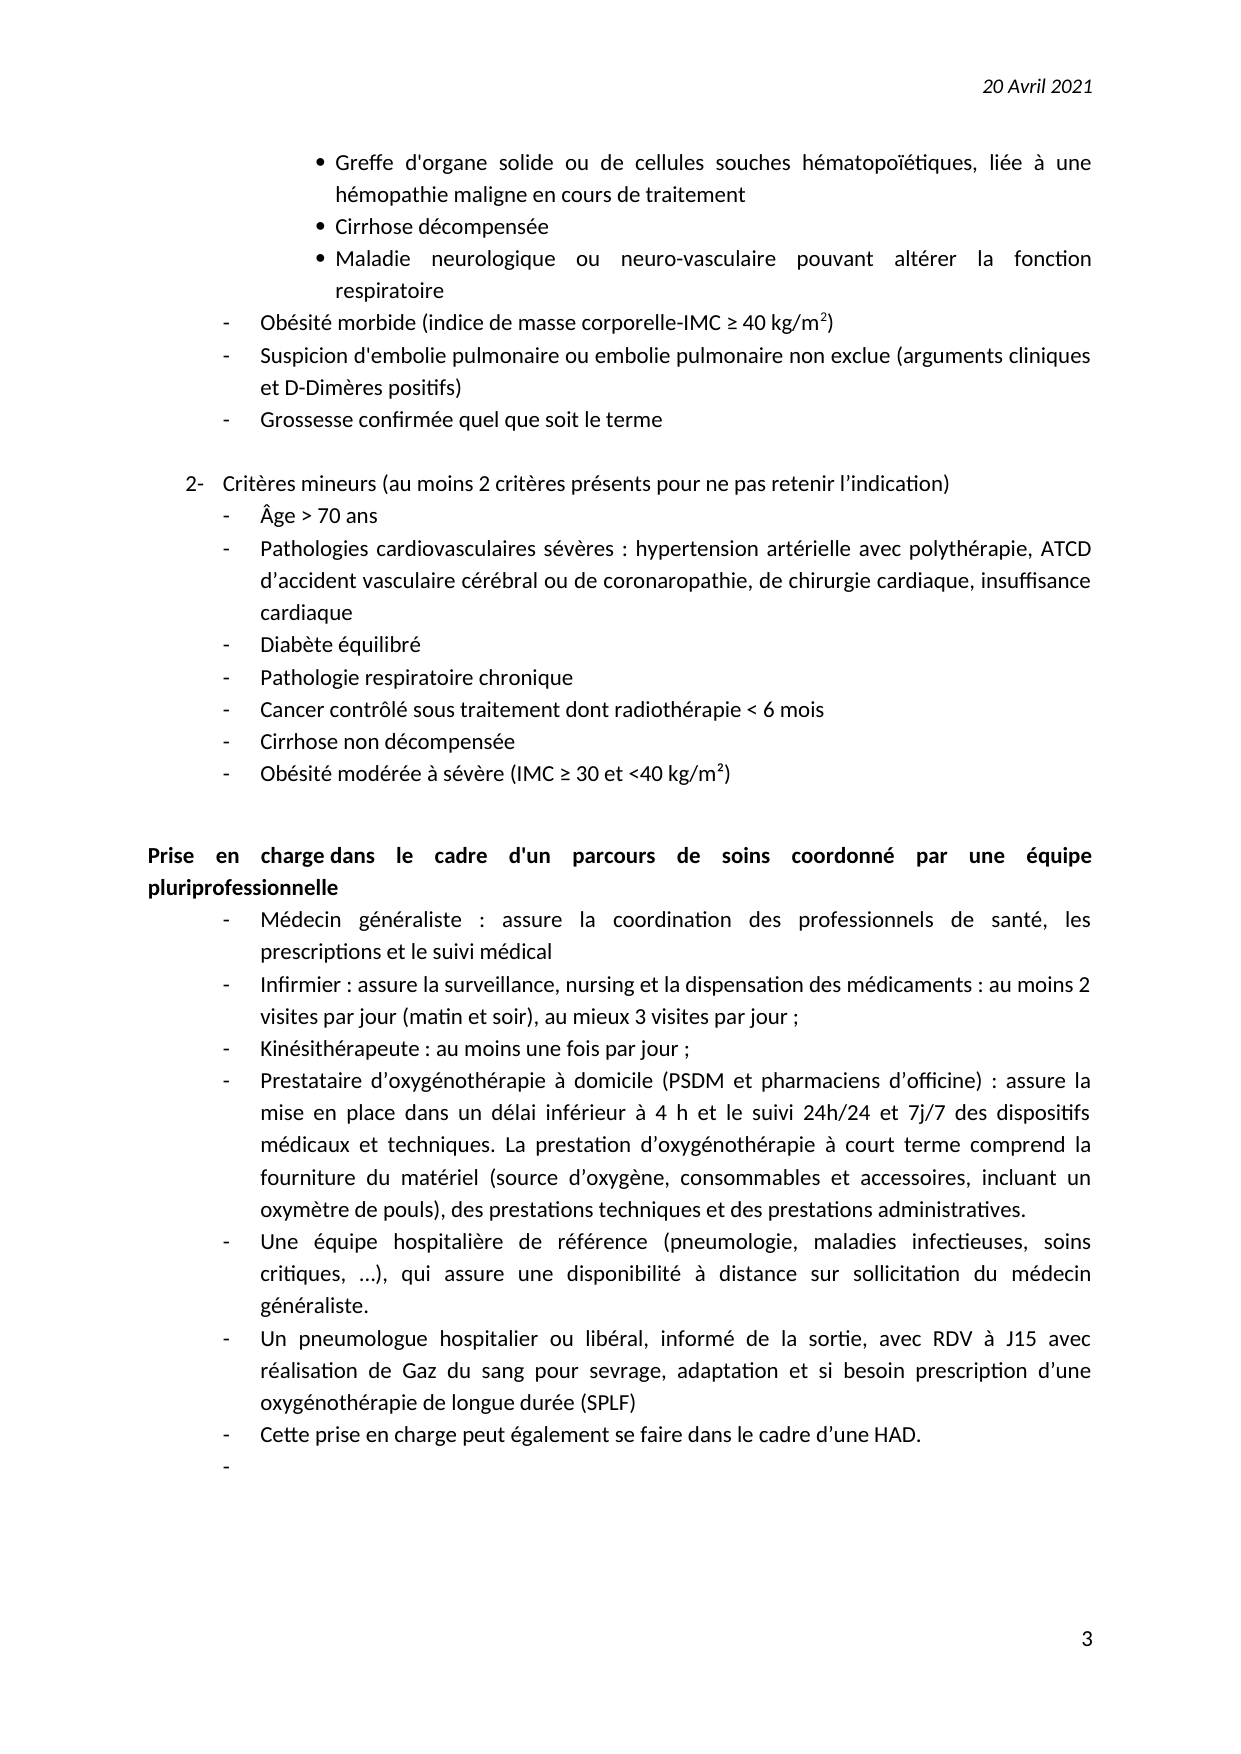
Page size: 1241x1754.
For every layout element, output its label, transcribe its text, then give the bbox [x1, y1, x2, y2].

list Cette prise en charge peut également se faire dans le cadre d’une HAD. [223, 1420, 1093, 1448]
list Prestataire d’oxygénothérapie à domicile (PSDM et pharmaciens d’officine) : assure la mise en place dans un délai inférieur à 4 h et le suivi 24h/24 et 7j/7 des dispositifs médicaux et techniques. La prestation d’oxygénothérapie à court terme comprend la fourniture du matériel (source d’oxygène, consommables et accessoires, incluant un oxymètre de pouls), des prestations techniques et des prestations administratives. [223, 1066, 1093, 1223]
list Obésité morbide (indice de masse corporelle-IMC ≥ 40 kg/m2) [223, 308, 1093, 337]
list Kinésithérapeute : au moins une fois par jour ; [223, 1034, 1093, 1062]
list Suspicion d'embolie pulmonaire ou embolie pulmonaire non exclue (arguments cliniques et D-Dimères positifs) [223, 341, 1093, 401]
list Grossesse confirmée quel que soit le terme [223, 405, 1093, 433]
list Maladie neurologique ou neuro-vasculaire pouvant altérer la fonction respiratoire [316, 244, 1093, 304]
list Cirrhose décompensée [316, 212, 1093, 240]
list Pathologie respiratoire chronique [223, 663, 1093, 691]
list Obésité modérée à sévère (IMC ≥ 30 et <40 kg/m²) [223, 759, 1093, 787]
list Critères mineurs (au moins 2 critères présents pour ne pas retenir l’indication) [185, 469, 1093, 497]
list Un pneumologue hospitalier ou libéral, informé de la sortie, avec RDV à J15 avec réalisation de Gaz du sang pour sevrage, adaptation et si besoin prescription d’une oxygénothérapie de longue durée (SPLF) [223, 1324, 1093, 1416]
list Âge > 70 ans [223, 502, 1093, 530]
list Pathologies cardiovasculaires sévères : hypertension artérielle avec polythérapie, ATCD d’accident vasculaire cérébral ou de coronaropathie, de chirurgie cardiaque, insuffisance cardiaque [223, 534, 1093, 626]
list Une équipe hospitalière de référence (pneumologie, maladies infectieuses, soins critiques, …), qui assure une disponibilité à distance sur sollicitation du médecin généraliste. [223, 1227, 1093, 1319]
list Infirmier : assure la surveillance, nursing et la dispensation des médicaments : au moins 2 visites par jour (matin et soir), au mieux 3 visites par jour ; [223, 970, 1093, 1030]
list Médecin généraliste : assure la coordination des professionnels de santé, les prescriptions et le suivi médical [223, 905, 1093, 966]
list Prise en charge dans le cadre d'un parcours de soins coordonné par une équipe pluriprofessionnelle [148, 841, 1093, 901]
list Diabète équilibré [223, 630, 1093, 658]
list Greffe d'organe solide ou de cellules souches hématopoïétiques, liée à une hémopathie maligne en cours de traitement [316, 148, 1093, 208]
list Cancer contrôlé sous traitement dont radiothérapie < 6 mois [223, 695, 1093, 723]
list Cirrhose non décompensée [223, 727, 1093, 755]
